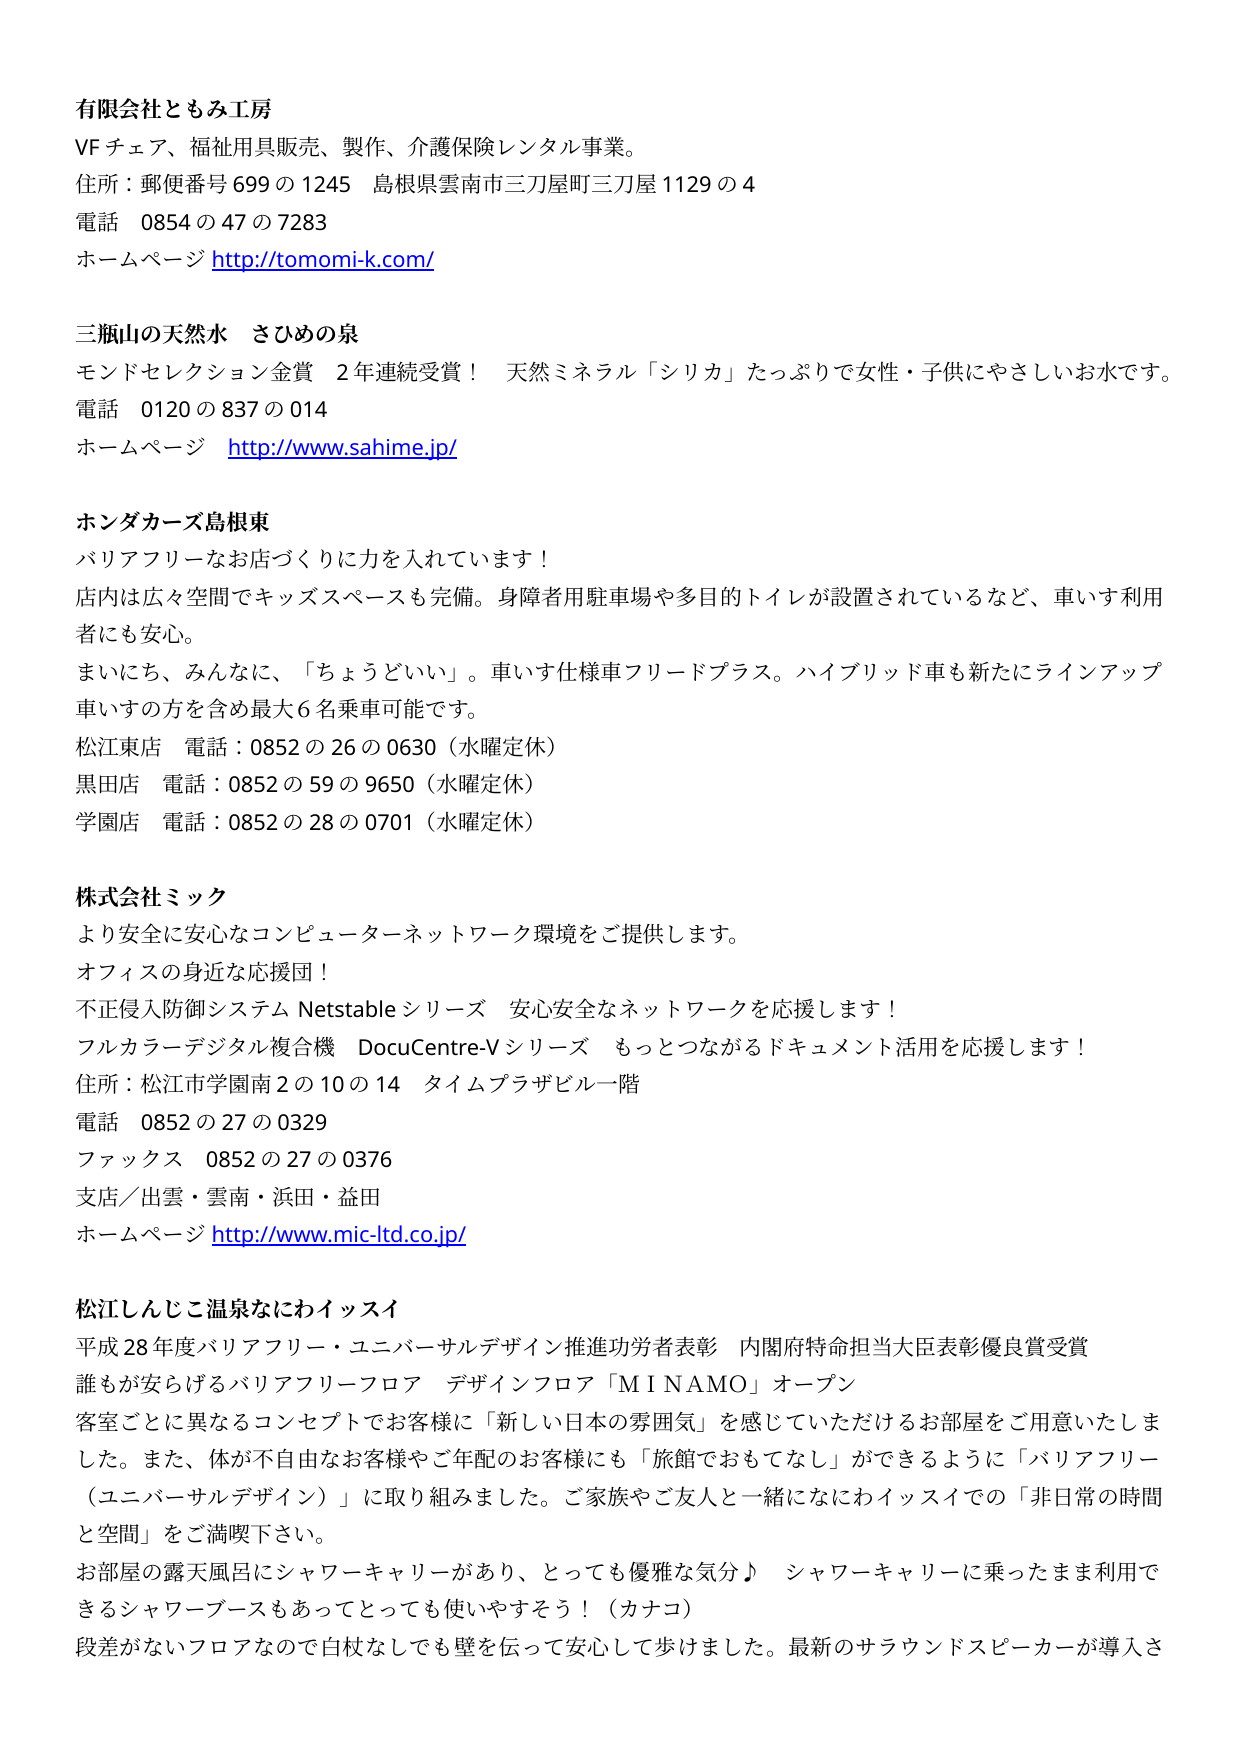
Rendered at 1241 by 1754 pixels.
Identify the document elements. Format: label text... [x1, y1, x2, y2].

text 住所：郵便番号699の1245 島根県雲南市三刀屋町三刀屋1129の4 [75, 164, 1165, 202]
text ホームページ http://www.mic-ltd.co.jp/ [75, 1214, 1165, 1252]
text 店内は広々空間でキッズスペースも完備。身障者用駐車場や多目的トイレが設置されているなど、車いす利用者にも安心。 [75, 577, 1165, 652]
text 電話 0120の837の014 [75, 389, 1165, 427]
text 支店／出雲・雲南・浜田・益田 [75, 1177, 1165, 1214]
text より安全に安心なコンピューターネットワーク環境をご提供します。 [75, 914, 1165, 952]
text ホームページ http://www.sahime.jp/ [75, 427, 1165, 464]
text お部屋の露天風呂にシャワーキャリーがあり、とっても優雅な気分♪ シャワーキャリーに乗ったまま利用できるシャワーブースもあってとっても使いやすそう！（カナコ） [75, 1552, 1165, 1627]
text 松江東店 電話：0852の26の0630（水曜定休） [75, 727, 1165, 764]
text 電話 0854の47の7283 [75, 202, 1165, 239]
text 平成28年度バリアフリー・ユニバーサルデザイン推進功労者表彰 内閣府特命担当大臣表彰優良賞受賞 [75, 1327, 1165, 1364]
text 不正侵入防御システム Netstableシリーズ 安心安全なネットワークを応援します！ [75, 989, 1165, 1027]
text 三瓶山の天然水 さひめの泉 [75, 314, 1165, 352]
text 松江しんじこ温泉なにわイッスイ [75, 1289, 1165, 1327]
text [75, 1627, 1165, 1664]
text モンドセレクション金賞 2年連続受賞！ 天然ミネラル「シリカ」たっぷりで女性・子供にやさしいお水です。 [75, 352, 1165, 389]
text まいにち、みんなに、「ちょうどいい」。車いす仕様車フリードプラス。ハイブリッド車も新たにラインアップ。車いすの方を含め最大６名乗車可能です。 [75, 652, 1165, 727]
text 客室ごとに異なるコンセプトでお客様に「新しい日本の雰囲気」を感じていただけるお部屋をご用意いたしました。また、体が不自由なお客様やご年配のお客様にも「旅館でおもてなし」ができるように「バリアフリー（ユニバーサルデザイン）」に取り組みました。ご家族やご友人と一緒になにわイッスイでの「非日常の時間と空間」をご満喫下さい。 [75, 1402, 1165, 1552]
text 有限会社ともみ工房 [75, 89, 1165, 127]
text ホンダカーズ島根東 [75, 502, 1165, 539]
text 黒田店 電話：0852の59の9650（水曜定休） [75, 764, 1165, 802]
text 誰もが安らげるバリアフリーフロア デザインフロア「ＭＩＮＡＭＯ」オープン [75, 1364, 1165, 1402]
text 学園店 電話：0852の28の0701（水曜定休） [75, 802, 1165, 839]
text VFチェア、福祉用具販売、製作、介護保険レンタル事業。 [75, 127, 1165, 164]
text バリアフリーなお店づくりに力を入れています！ [75, 539, 1165, 577]
text 株式会社ミック [75, 877, 1165, 914]
text 住所：松江市学園南2の10の14 タイムプラザビル一階 [75, 1064, 1165, 1102]
text オフィスの身近な応援団！ [75, 952, 1165, 989]
text フルカラーデジタル複合機 DocuCentre-Vシリーズ もっとつながるドキュメント活用を応援します！ [75, 1027, 1165, 1064]
text ホームページ http://tomomi-k.com/ [75, 239, 1165, 277]
text ファックス 0852の27の0376 [75, 1139, 1165, 1177]
text 電話 0852の27の0329 [75, 1102, 1165, 1139]
